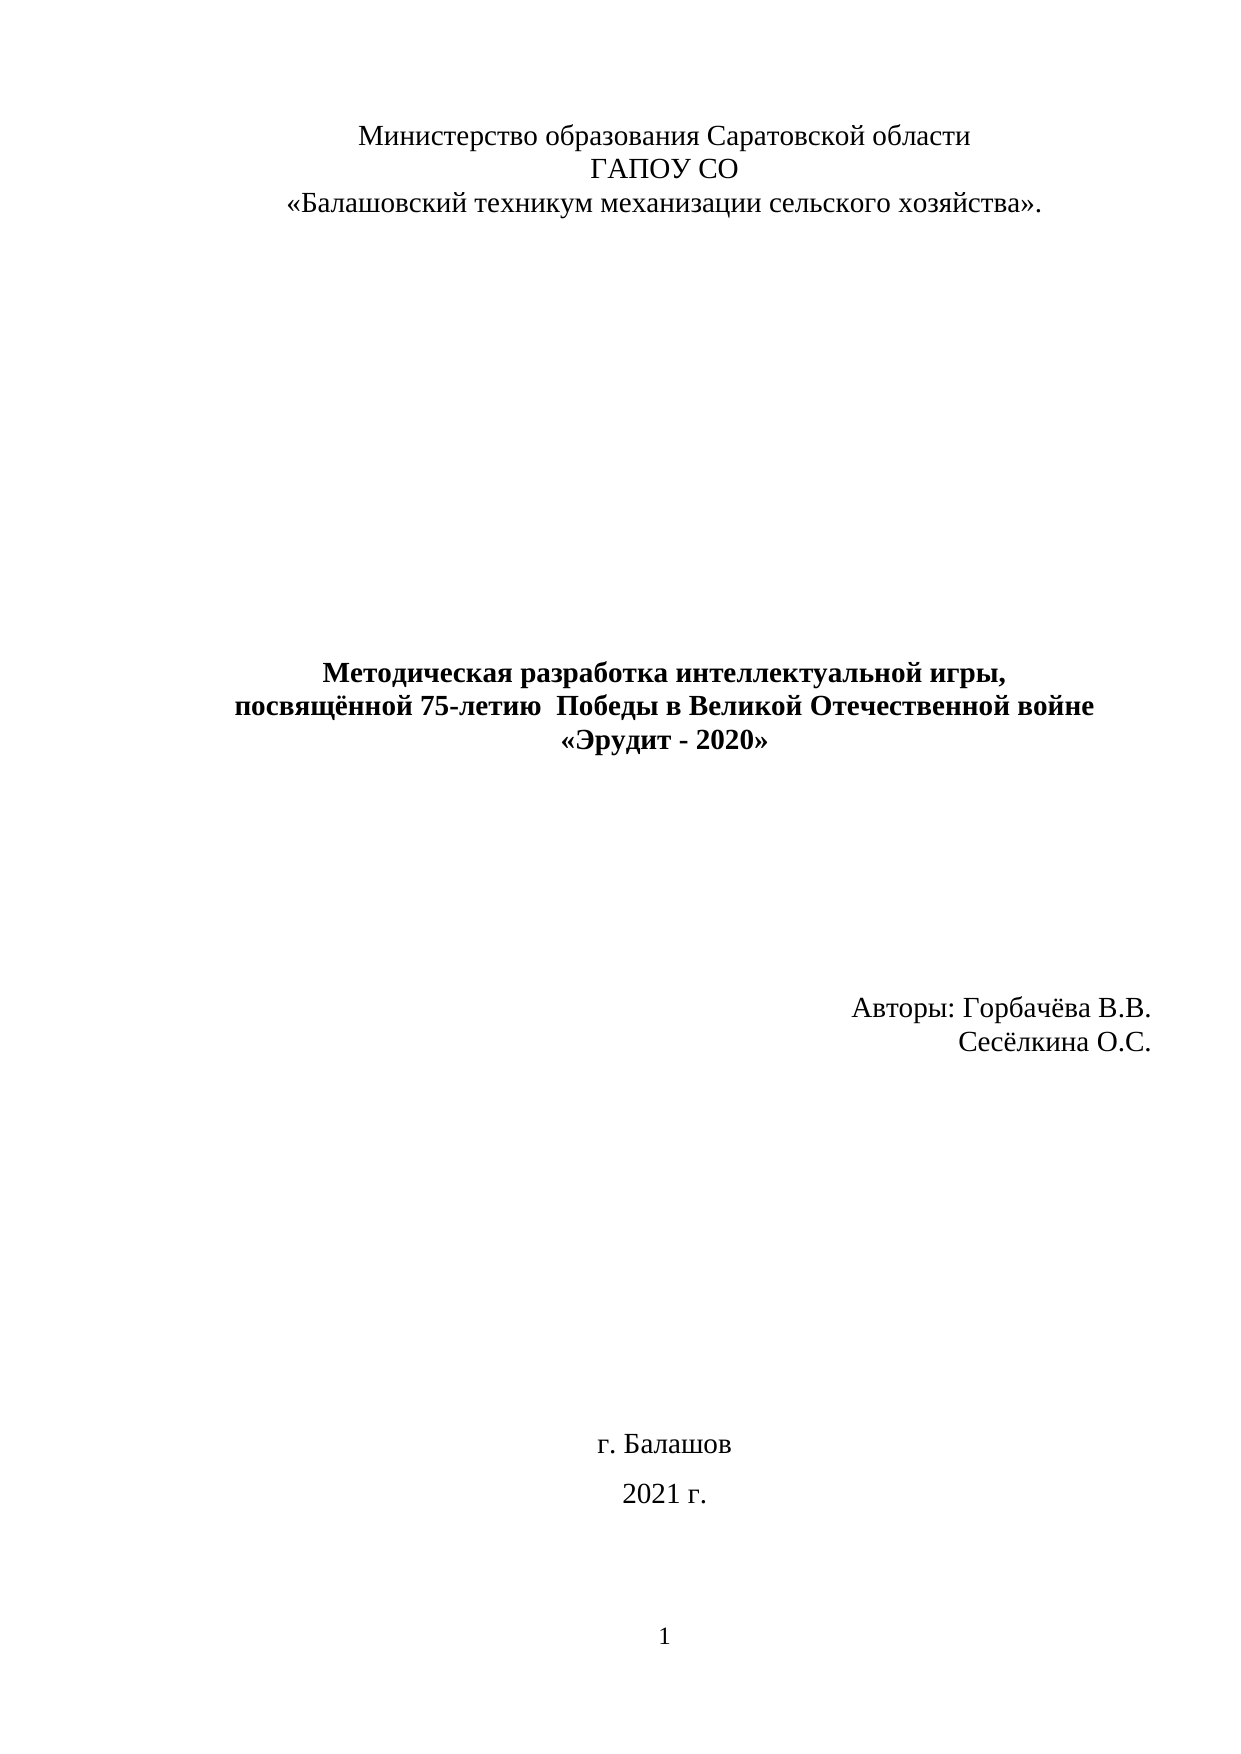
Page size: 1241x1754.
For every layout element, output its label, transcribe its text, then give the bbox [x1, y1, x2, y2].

text посвящённой 75-летию Победы в Великой Отечественной войне [177, 688, 1152, 722]
text Министерство образования Саратовской области [177, 118, 1152, 152]
text Сесёлкина О.С. [177, 1024, 1152, 1057]
text Авторы: Горбачёва В.В. [177, 990, 1152, 1024]
text «Эрудит - 2020» [177, 722, 1152, 755]
text г. Балашов [177, 1426, 1152, 1460]
text Методическая разработка интеллектуальной игры, [177, 655, 1152, 688]
text 2021 г. [177, 1477, 1152, 1510]
text «Балашовский техникум механизации сельского хозяйства». [177, 185, 1152, 219]
text ГАПОУ СО [177, 152, 1152, 185]
